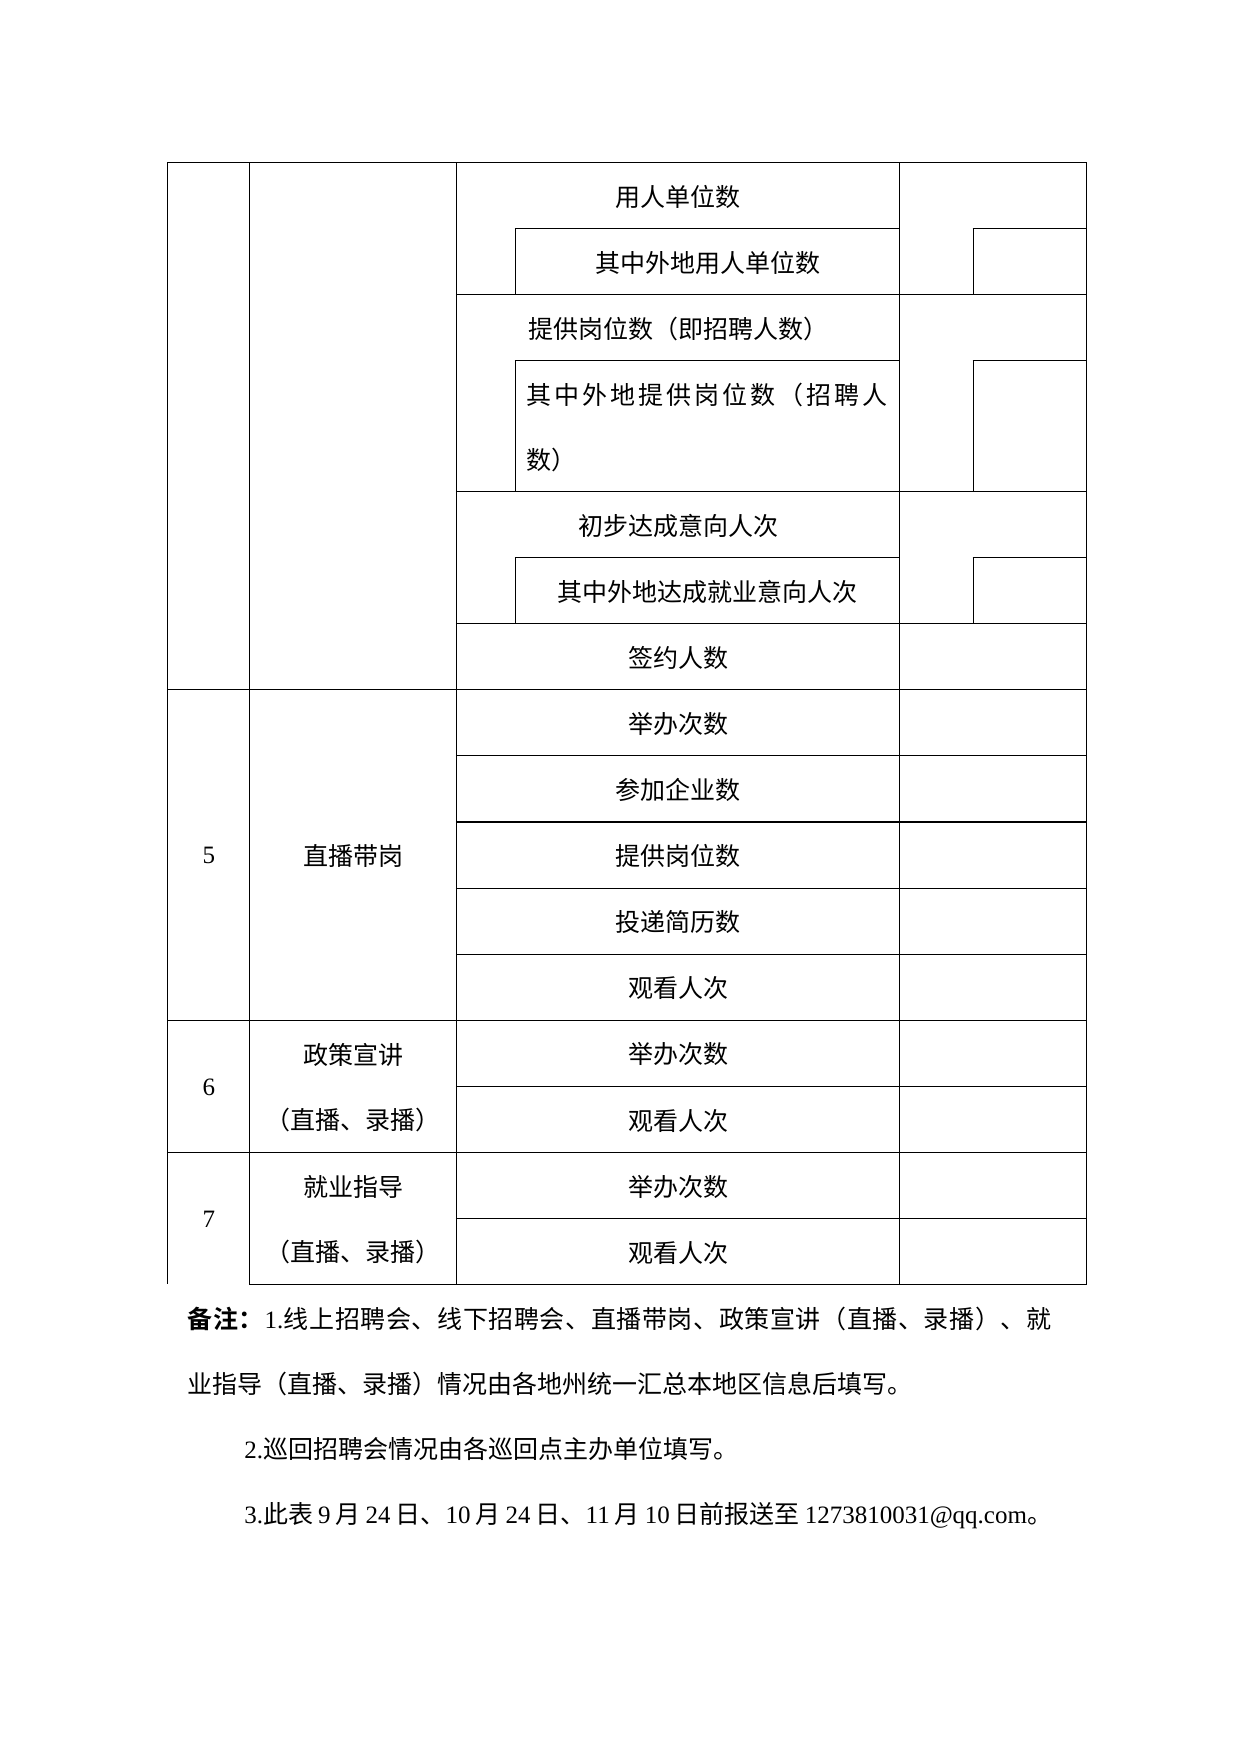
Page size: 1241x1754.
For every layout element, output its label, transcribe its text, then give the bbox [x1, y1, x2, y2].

table_cell 其中外地达成就业意向人次 [516, 558, 899, 623]
table_cell 举办次数 [457, 690, 899, 755]
table_cell 参加企业数 [457, 756, 899, 821]
table_cell [900, 295, 1086, 360]
table_cell [900, 1219, 1086, 1284]
table_cell [900, 1087, 1086, 1152]
table_cell [457, 228, 515, 294]
table_cell 其中外地用人单位数 [516, 229, 899, 294]
table_cell [457, 360, 515, 491]
table_cell [900, 1021, 1086, 1086]
table_cell [900, 756, 1086, 821]
table_cell 提供岗位数（即招聘人数） [457, 295, 899, 360]
table_cell [900, 228, 973, 294]
table_cell 6 [168, 1021, 249, 1152]
table_cell 举办次数 [457, 1021, 899, 1086]
table_cell 投递简历数 [457, 889, 899, 953]
text 3.此表9月24日、10月24日、11月10日前报送至1273810031@qq.com。 [188, 1480, 1053, 1545]
table_cell 初步达成意向人次 [457, 492, 899, 557]
table_cell 5 [168, 690, 249, 1019]
table_cell [900, 624, 1086, 689]
table_cell [900, 955, 1086, 1019]
table_cell [900, 823, 1086, 887]
text 备注：1.线上招聘会、线下招聘会、直播带岗、政策宣讲（直播、录播）、就业指导（直播、录播）情况由各地州统一汇总本地区信息后填写。 [187, 1285, 1053, 1415]
table_cell 直播带岗 [250, 690, 456, 1019]
table_cell [974, 361, 1086, 491]
table_cell 其中外地提供岗位数（招聘人数） [516, 361, 899, 491]
table_cell 观看人次 [457, 1087, 899, 1152]
table_cell [900, 492, 1086, 557]
table_cell 提供岗位数 [457, 823, 899, 887]
table_cell 7 [168, 1153, 249, 1284]
table_cell [900, 557, 973, 623]
table_cell 观看人次 [457, 1219, 899, 1284]
table_cell 政策宣讲 （直播、录播） [250, 1021, 456, 1152]
table_cell 用人单位数 [457, 163, 899, 228]
table_cell [974, 558, 1086, 623]
table_cell [974, 229, 1086, 294]
table_cell [900, 163, 1086, 228]
table_cell [457, 557, 515, 623]
text 2.巡回招聘会情况由各巡回点主办单位填写。 [232, 1415, 1053, 1480]
table_cell [900, 889, 1086, 953]
table_cell 举办次数 [457, 1153, 899, 1218]
table_cell [900, 690, 1086, 755]
table_cell [900, 1153, 1086, 1218]
table_cell 签约人数 [457, 624, 899, 689]
table_cell [900, 360, 973, 491]
table_cell 就业指导 （直播、录播） [250, 1153, 456, 1284]
table_cell 观看人次 [457, 955, 899, 1019]
